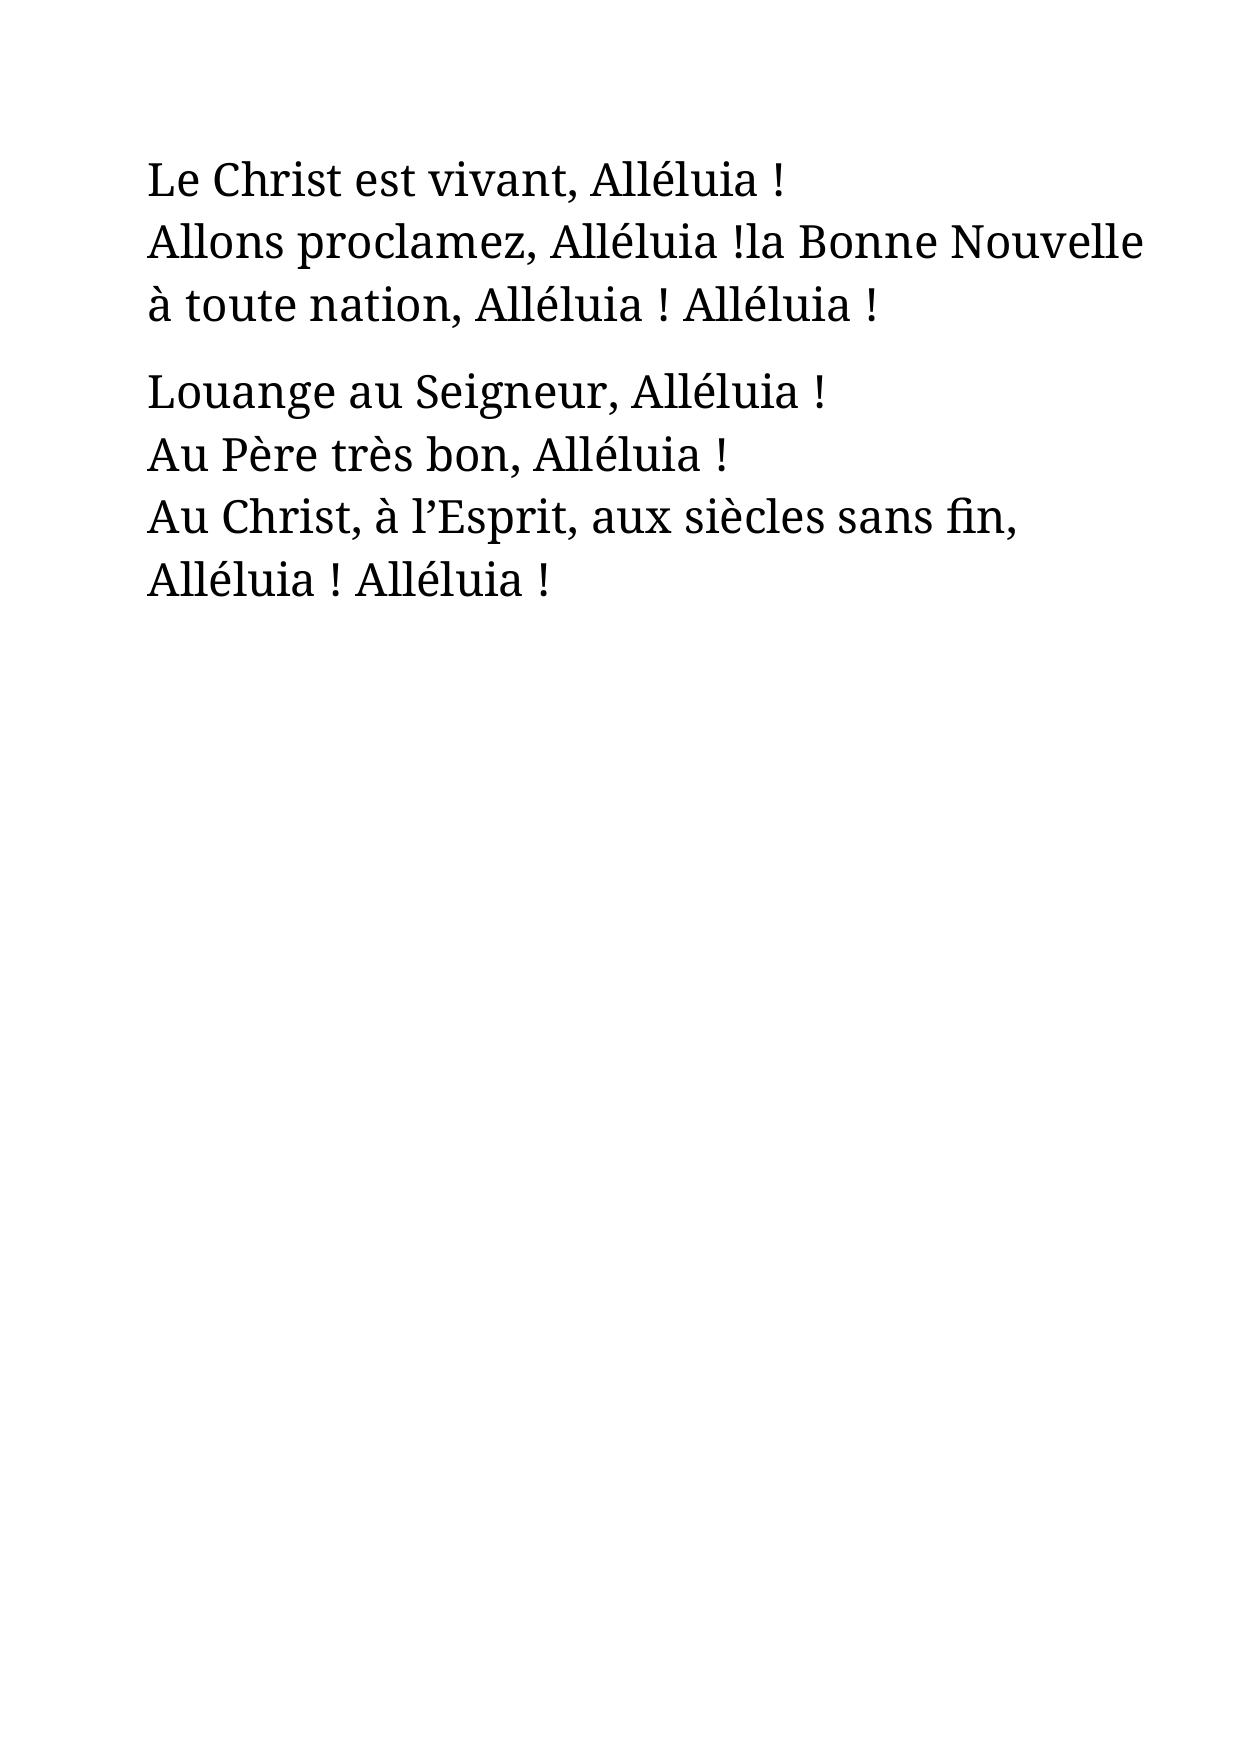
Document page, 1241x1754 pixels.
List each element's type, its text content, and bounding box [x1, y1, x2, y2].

text Louange au Seigneur, Alléluia ! Au Père très bon, Alléluia ! Au Christ, à l’Esprit, aux siècles sans fin, Alléluia ! Alléluia ! [148, 360, 1211, 609]
text Le Christ est vivant, Alléluia ! Allons proclamez, Alléluia !la Bonne Nouvelle à toute nation, Alléluia ! Alléluia ! [148, 148, 1167, 335]
